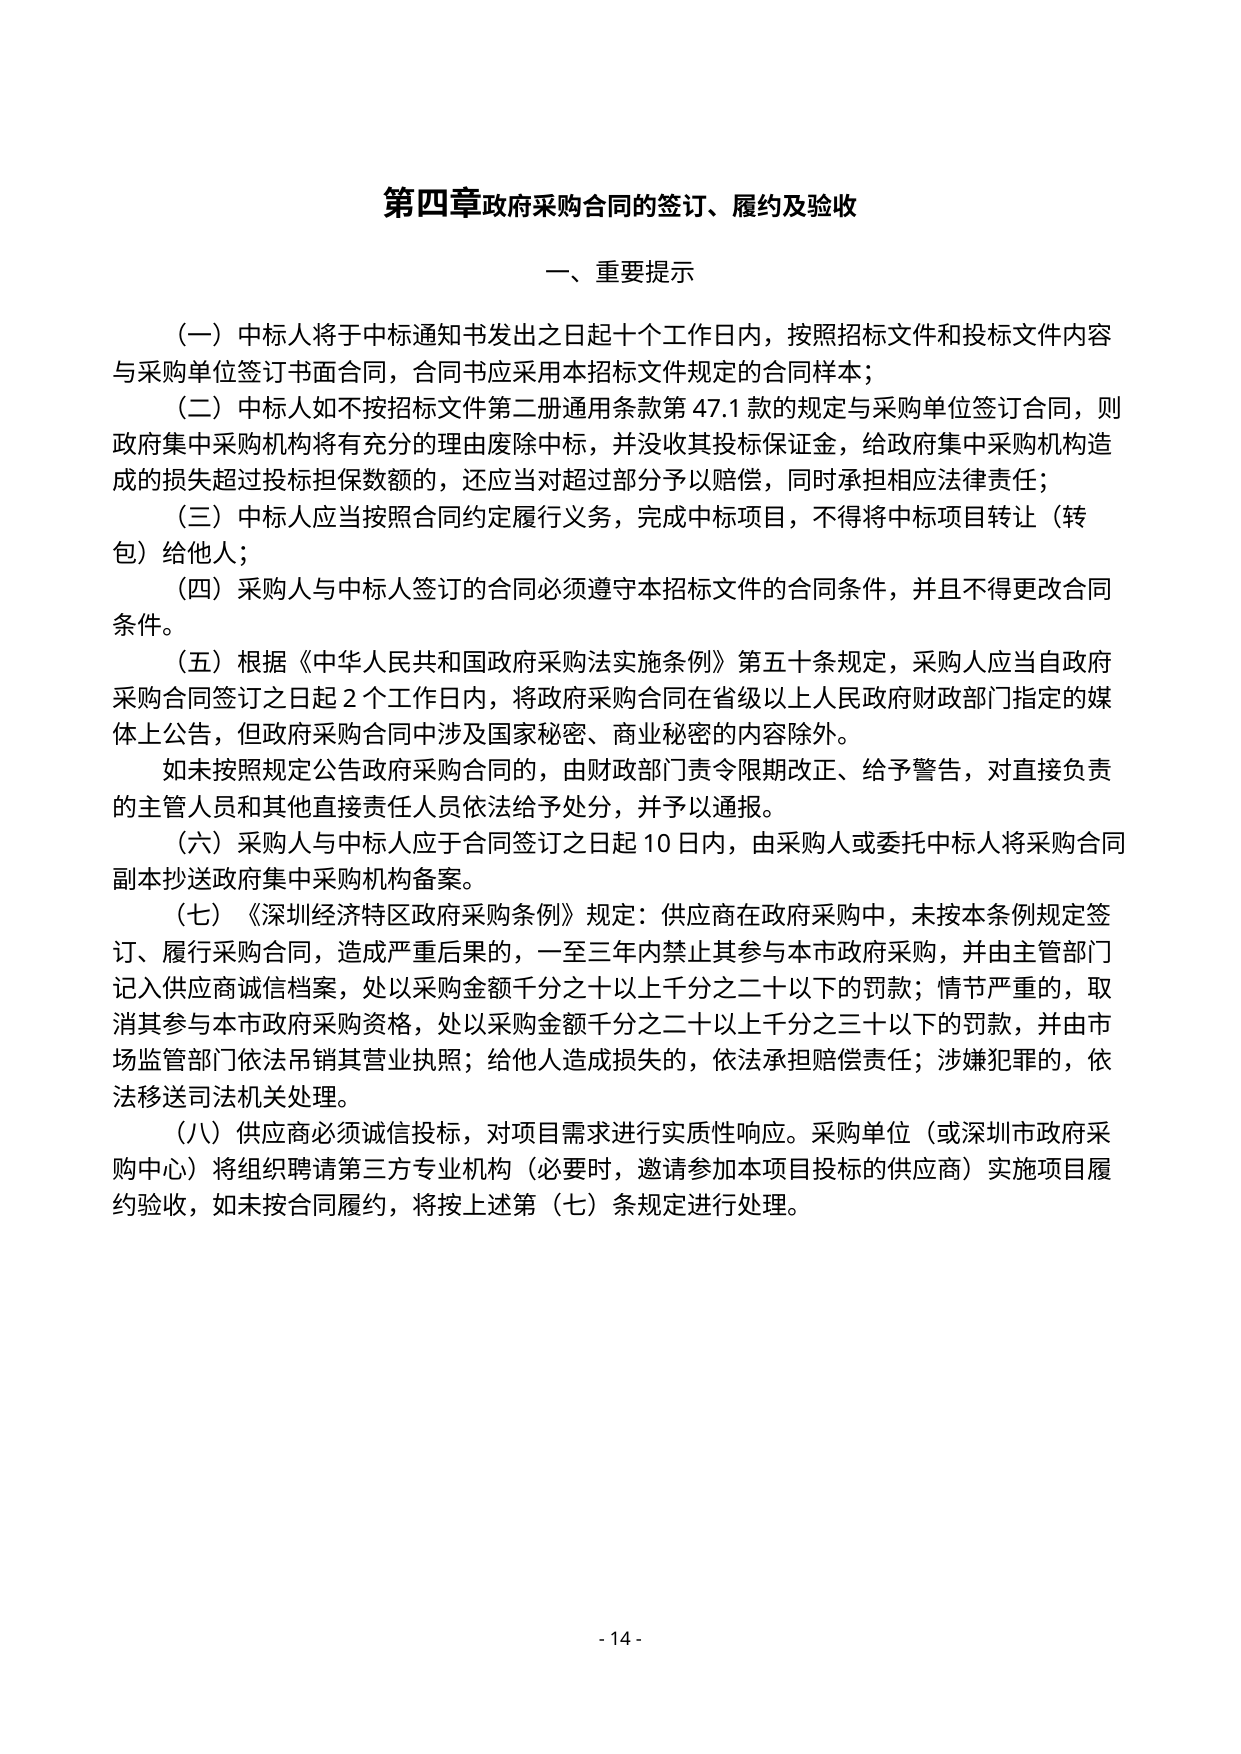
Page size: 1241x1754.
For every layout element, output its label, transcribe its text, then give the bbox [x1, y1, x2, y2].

text （二）中标人如不按招标文件第二册通用条款第47.1款的规定与采购单位签订合同，则政府集中采购机构将有充分的理由废除中标，并没收其投标保证金，给政府集中采购机构造成的损失超过投标担保数额的，还应当对超过部分予以赔偿，同时承担相应法律责任； [112, 388, 1128, 497]
text （六）采购人与中标人应于合同签订之日起10日内，由采购人或委托中标人将采购合同副本抄送政府集中采购机构备案。 [112, 823, 1128, 896]
text 如未按照规定公告政府采购合同的，由财政部门责令限期改正、给予警告，对直接负责的主管人员和其他直接责任人员依法给予处分，并予以通报。 [112, 751, 1128, 823]
text （三）中标人应当按照合同约定履行义务，完成中标项目，不得将中标项目转让（转包）给他人； [112, 497, 1128, 569]
text （四）采购人与中标人签订的合同必须遵守本招标文件的合同条件，并且不得更改合同条件。 [112, 569, 1128, 642]
text （七）《深圳经济特区政府采购条例》规定：供应商在政府采购中，未按本条例规定签订、履行采购合同，造成严重后果的，一至三年内禁止其参与本市政府采购，并由主管部门记入供应商诚信档案，处以采购金额千分之十以上千分之二十以下的罚款；情节严重的，取消其参与本市政府采购资格，处以采购金额千分之二十以上千分之三十以下的罚款，并由市场监管部门依法吊销其营业执照；给他人造成损失的，依法承担赔偿责任；涉嫌犯罪的，依法移送司法机关处理。 [112, 896, 1128, 1113]
text （五）根据《中华人民共和国政府采购法实施条例》第五十条规定，采购人应当自政府采购合同签订之日起2个工作日内，将政府采购合同在省级以上人民政府财政部门指定的媒体上公告，但政府采购合同中涉及国家秘密、商业秘密的内容除外。 [112, 642, 1128, 751]
subtitle 第四章政府采购合同的签订、履约及验收 [112, 177, 1128, 225]
text （八）供应商必须诚信投标，对项目需求进行实质性响应。采购单位（或深圳市政府采购中心）将组织聘请第三方专业机构（必要时，邀请参加本项目投标的供应商）实施项目履约验收，如未按合同履约，将按上述第（七）条规定进行处理。 [112, 1113, 1128, 1222]
text （一）中标人将于中标通知书发出之日起十个工作日内，按照招标文件和投标文件内容与采购单位签订书面合同，合同书应采用本招标文件规定的合同样本； [112, 316, 1128, 388]
subtitle 一、重要提示 [112, 252, 1128, 289]
